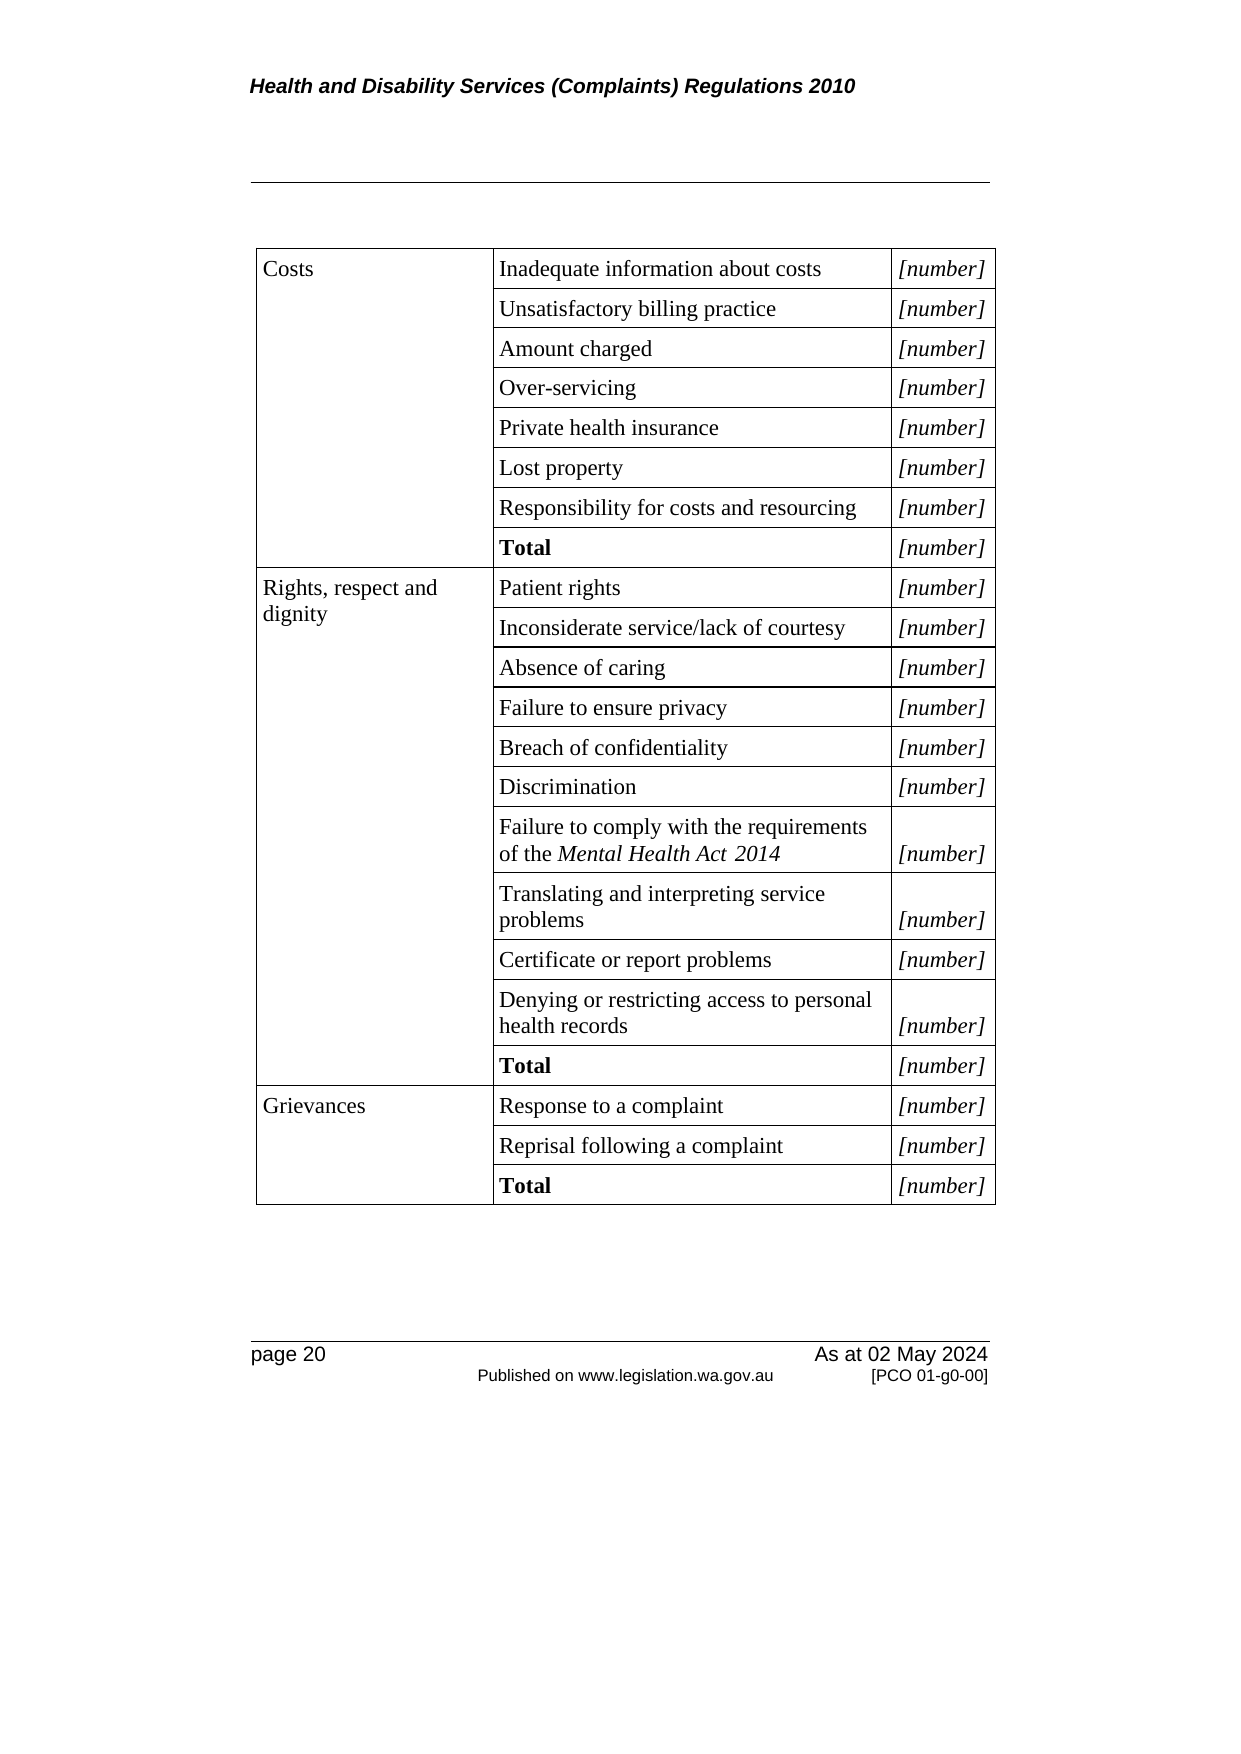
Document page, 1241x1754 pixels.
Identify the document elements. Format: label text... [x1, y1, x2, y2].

table_cell [number] [892, 1086, 995, 1124]
table_cell Inconsiderate service/lack of courtesy [494, 608, 891, 646]
table_cell Failure to ensure privacy [494, 688, 891, 726]
table_cell Response to a complaint [494, 1086, 891, 1124]
table_cell [number] [892, 688, 995, 726]
table_cell Total [494, 528, 891, 567]
table_cell [number] [892, 807, 995, 872]
table_cell [number] [892, 648, 995, 686]
table_cell [number] [892, 1046, 995, 1084]
table_cell Over-servicing [494, 368, 891, 407]
table_cell Inadequate information about costs [494, 249, 891, 287]
table_cell [number] [892, 408, 995, 447]
table_cell [number] [892, 940, 995, 978]
table_cell [number] [892, 608, 995, 646]
table_cell Patient rights [494, 568, 891, 607]
table_cell [number] [892, 873, 995, 938]
table_cell Breach of confidentiality [494, 727, 891, 766]
table_cell Denying or restricting access to personal health records [494, 980, 891, 1045]
table_cell Absence of caring [494, 648, 891, 686]
table_cell [number] [892, 767, 995, 806]
table_cell Translating and interpreting service problems [494, 873, 891, 938]
table_cell [number] [892, 568, 995, 607]
table_cell [number] [892, 1165, 995, 1204]
table_cell Rights, respect and dignity [257, 568, 493, 1084]
table_cell Total [494, 1165, 891, 1204]
table_cell [number] [892, 528, 995, 567]
table_cell [number] [892, 249, 995, 287]
table_cell Certificate or report problems [494, 940, 891, 978]
table_cell [number] [892, 368, 995, 407]
table_cell Total [494, 1046, 891, 1084]
table_cell [number] [892, 488, 995, 527]
table_cell [number] [892, 727, 995, 766]
table_cell [number] [892, 1126, 995, 1164]
table_cell [number] [892, 448, 995, 487]
table_cell Unsatisfactory billing practice [494, 289, 891, 327]
table_cell Costs [257, 249, 493, 567]
table_cell Amount charged [494, 328, 891, 367]
table_cell Discrimination [494, 767, 891, 806]
table_cell [number] [892, 980, 995, 1045]
table_cell [number] [892, 328, 995, 367]
table_cell Failure to comply with the requirements of the Mental Health Act 2014 [494, 807, 891, 872]
table_cell [number] [892, 289, 995, 327]
table_cell Grievances [257, 1086, 493, 1204]
table_cell Reprisal following a complaint [494, 1126, 891, 1164]
table_cell Lost property [494, 448, 891, 487]
table_cell Private health insurance [494, 408, 891, 447]
table_cell Responsibility for costs and resourcing [494, 488, 891, 527]
